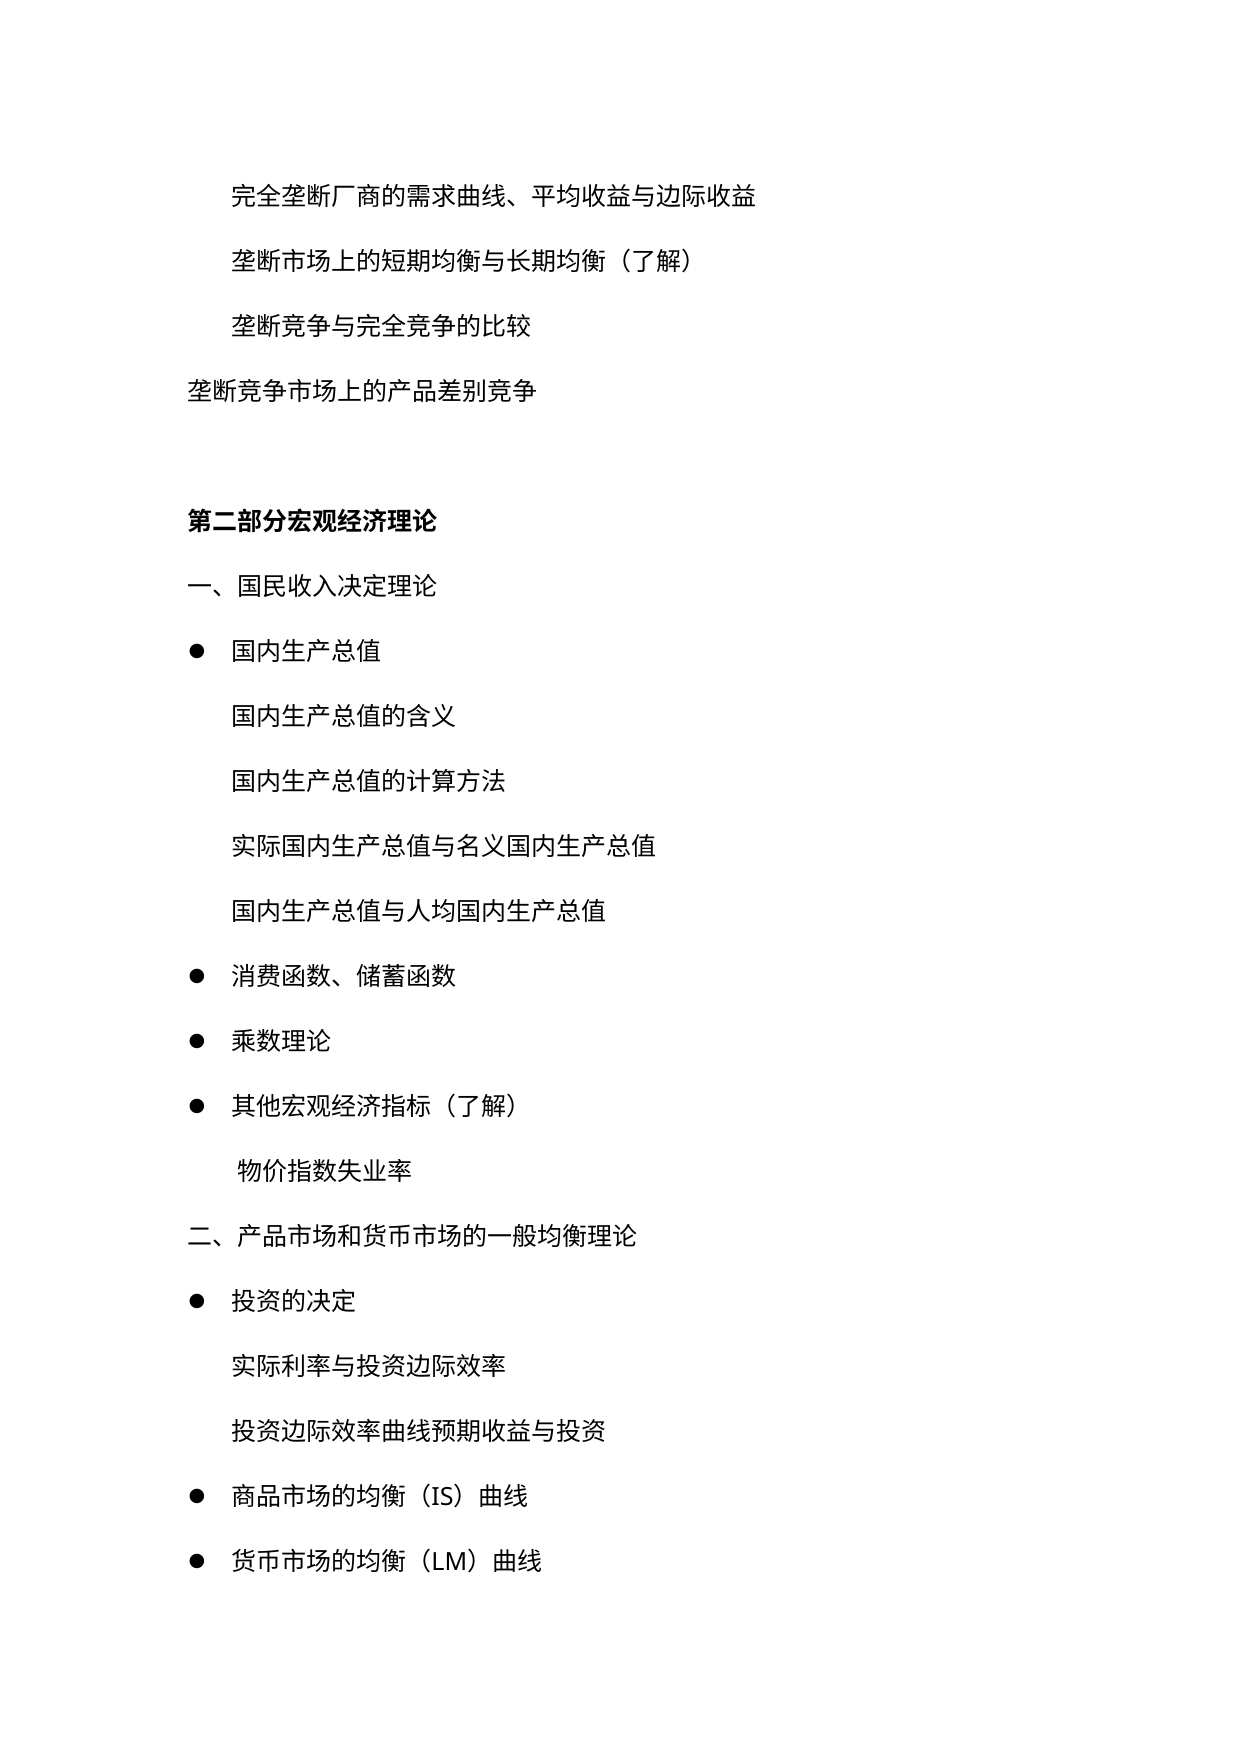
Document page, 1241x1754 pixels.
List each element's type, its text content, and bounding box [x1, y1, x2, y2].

text 实际国内生产总值与名义国内生产总值 [231, 812, 1053, 877]
text 垄断竞争市场上的产品差别竞争 [187, 357, 1053, 422]
text 国内生产总值的计算方法 [231, 747, 1053, 812]
list 国内生产总值 [187, 617, 1053, 682]
text 国内生产总值与人均国内生产总值 [231, 877, 1053, 942]
list 商品市场的均衡（IS）曲线 [187, 1462, 1053, 1527]
list 其他宏观经济指标（了解） [187, 1072, 1053, 1137]
text 垄断市场上的短期均衡与长期均衡（了解） [231, 227, 1053, 292]
list 投资的决定 [187, 1267, 1053, 1332]
text 物价指数失业率 [187, 1137, 1053, 1202]
list 消费函数、储蓄函数 [187, 942, 1053, 1007]
text 投资边际效率曲线预期收益与投资 [231, 1397, 1053, 1462]
text 垄断竞争与完全竞争的比较 [231, 292, 1053, 357]
text 二、产品市场和货币市场的一般均衡理论 [187, 1202, 1053, 1267]
text 国内生产总值的含义 [231, 682, 1053, 747]
list 货币市场的均衡（LM）曲线 [187, 1527, 1053, 1592]
text 一、国民收入决定理论 [187, 552, 1053, 617]
list 乘数理论 [187, 1007, 1053, 1072]
text 实际利率与投资边际效率 [231, 1332, 1053, 1397]
text 完全垄断厂商的需求曲线、平均收益与边际收益 [231, 162, 1053, 227]
text 第二部分宏观经济理论 [187, 487, 1053, 552]
